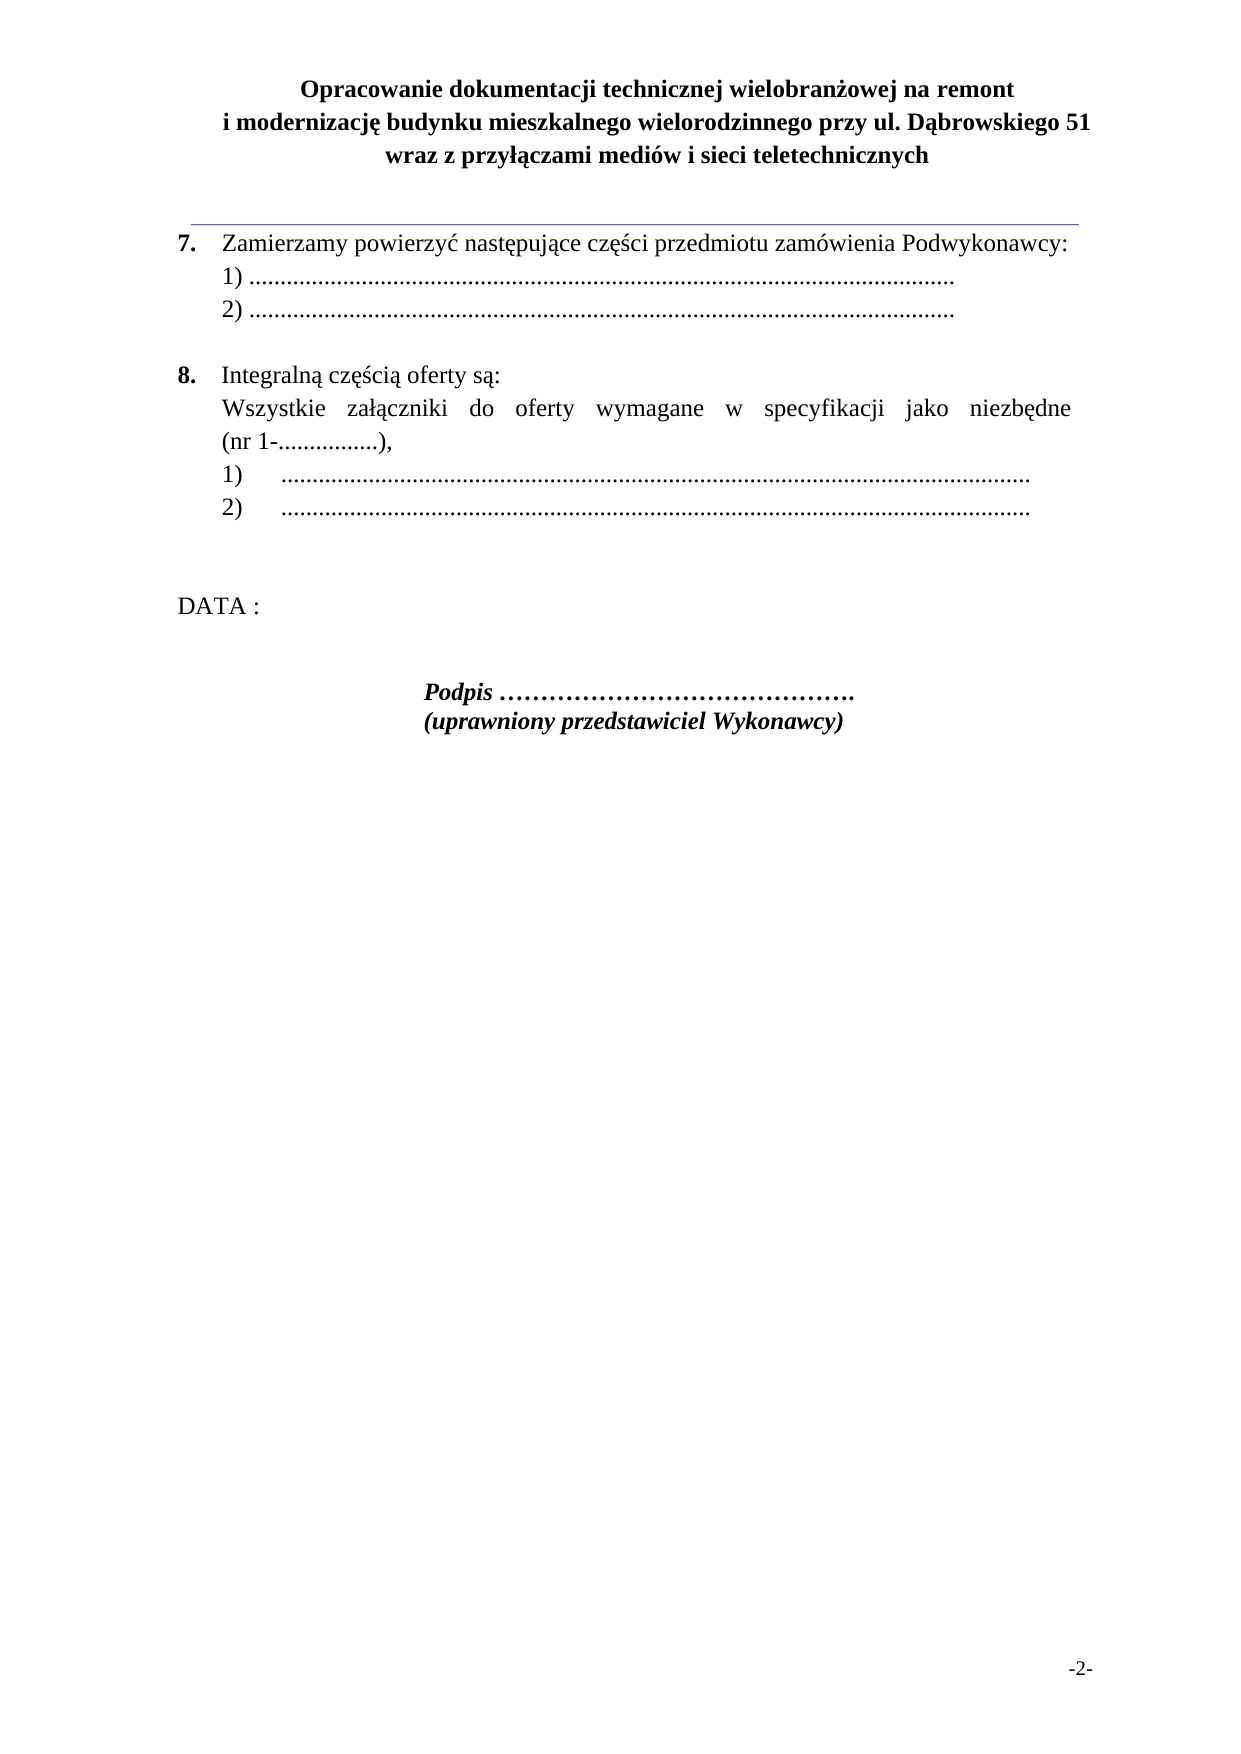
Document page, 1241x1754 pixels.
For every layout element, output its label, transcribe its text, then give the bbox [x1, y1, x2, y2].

list ........................................................................................................................ [222, 459, 1092, 488]
text (uprawniony przedstawiciel Wykonawcy) [177, 706, 1092, 735]
text Wszystkie załączniki do oferty wymagane w specyfikacji jako niezbędne (nr 1-................), [222, 393, 1092, 455]
list Zamierzamy powierzyć następujące części przedmiotu zamówienia Podwykonawcy: [177, 228, 1092, 257]
text 8. Integralną częścią oferty są: [177, 360, 1092, 389]
text 1) ................................................................................................................. [222, 261, 1092, 290]
list ........................................................................................................................ [222, 492, 1092, 521]
text 2) ................................................................................................................. [222, 294, 1092, 323]
text Podpis ……………………………………. [398, 677, 1092, 706]
text DATA : [177, 591, 1092, 620]
